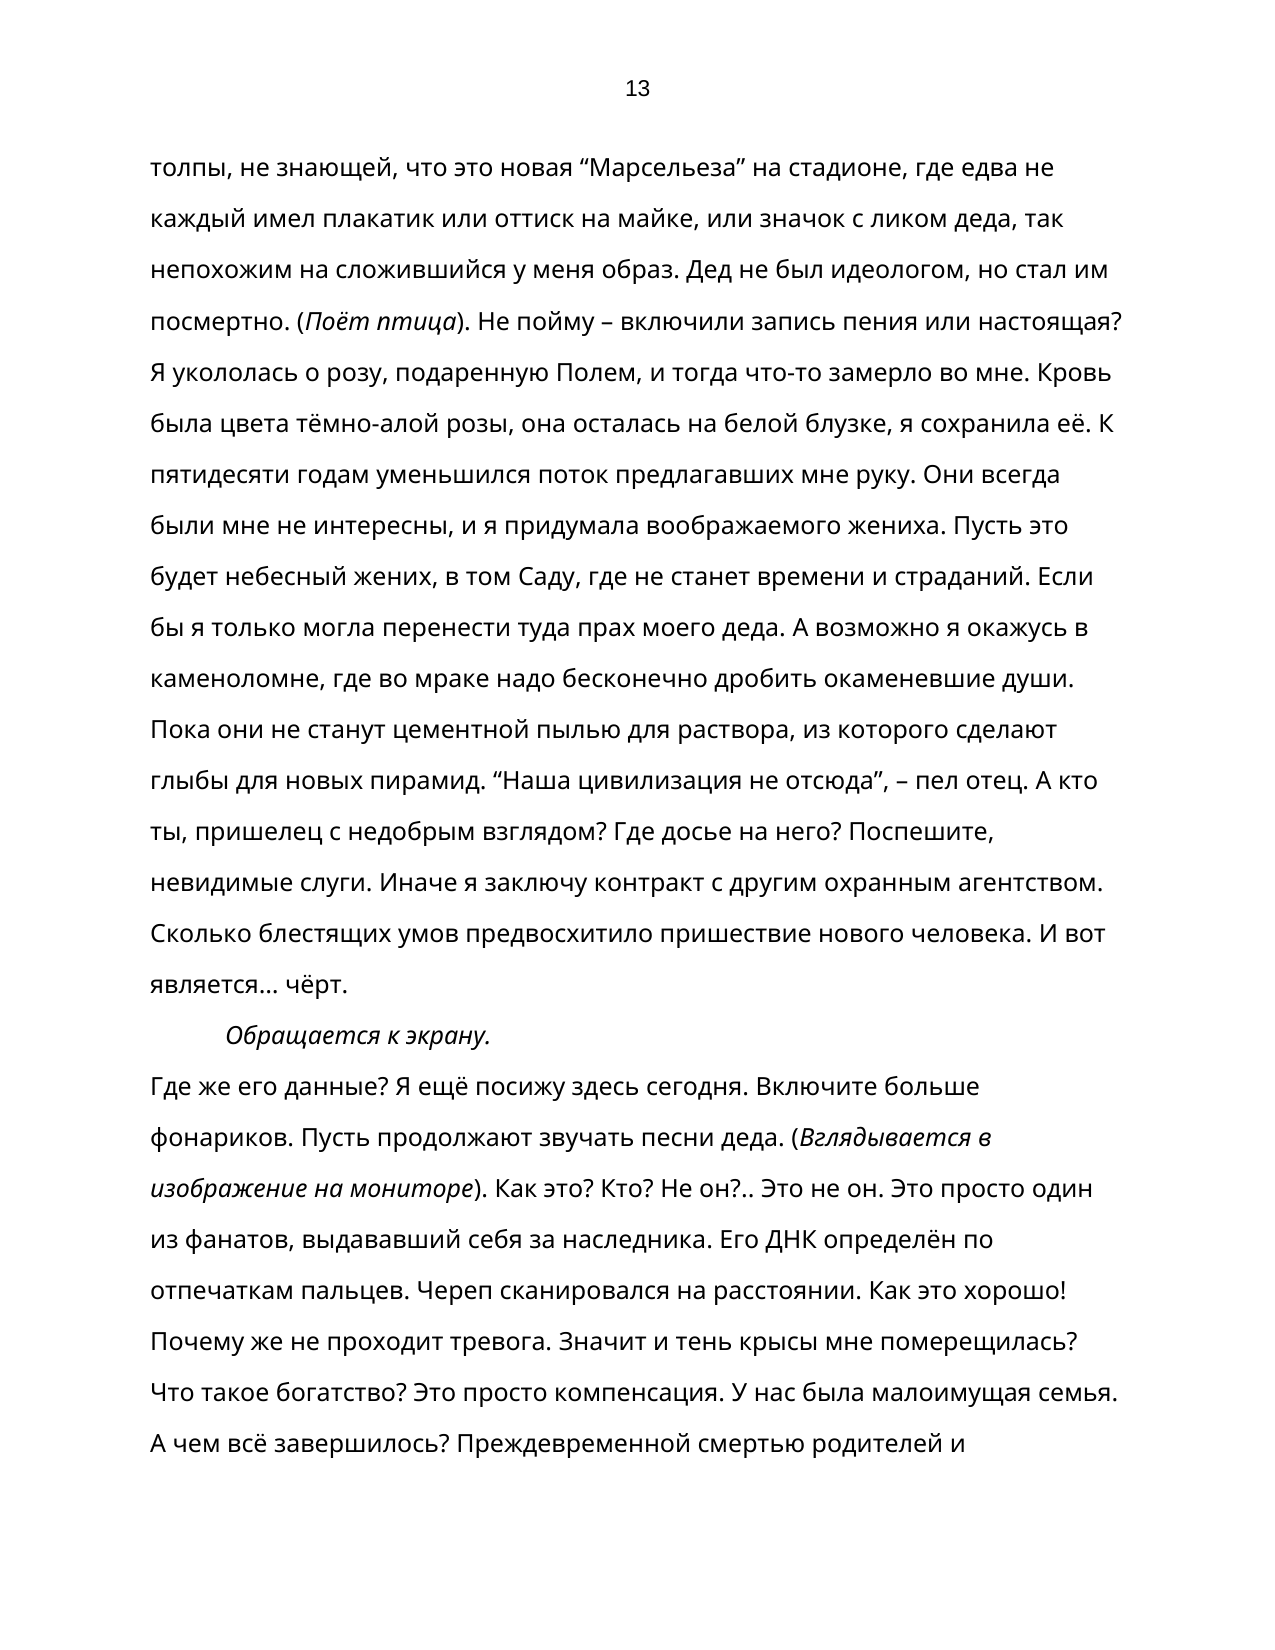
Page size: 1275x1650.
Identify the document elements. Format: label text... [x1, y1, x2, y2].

text Обращается к экрану. [150, 1018, 1125, 1052]
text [150, 150, 1125, 1001]
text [150, 1069, 1125, 1460]
